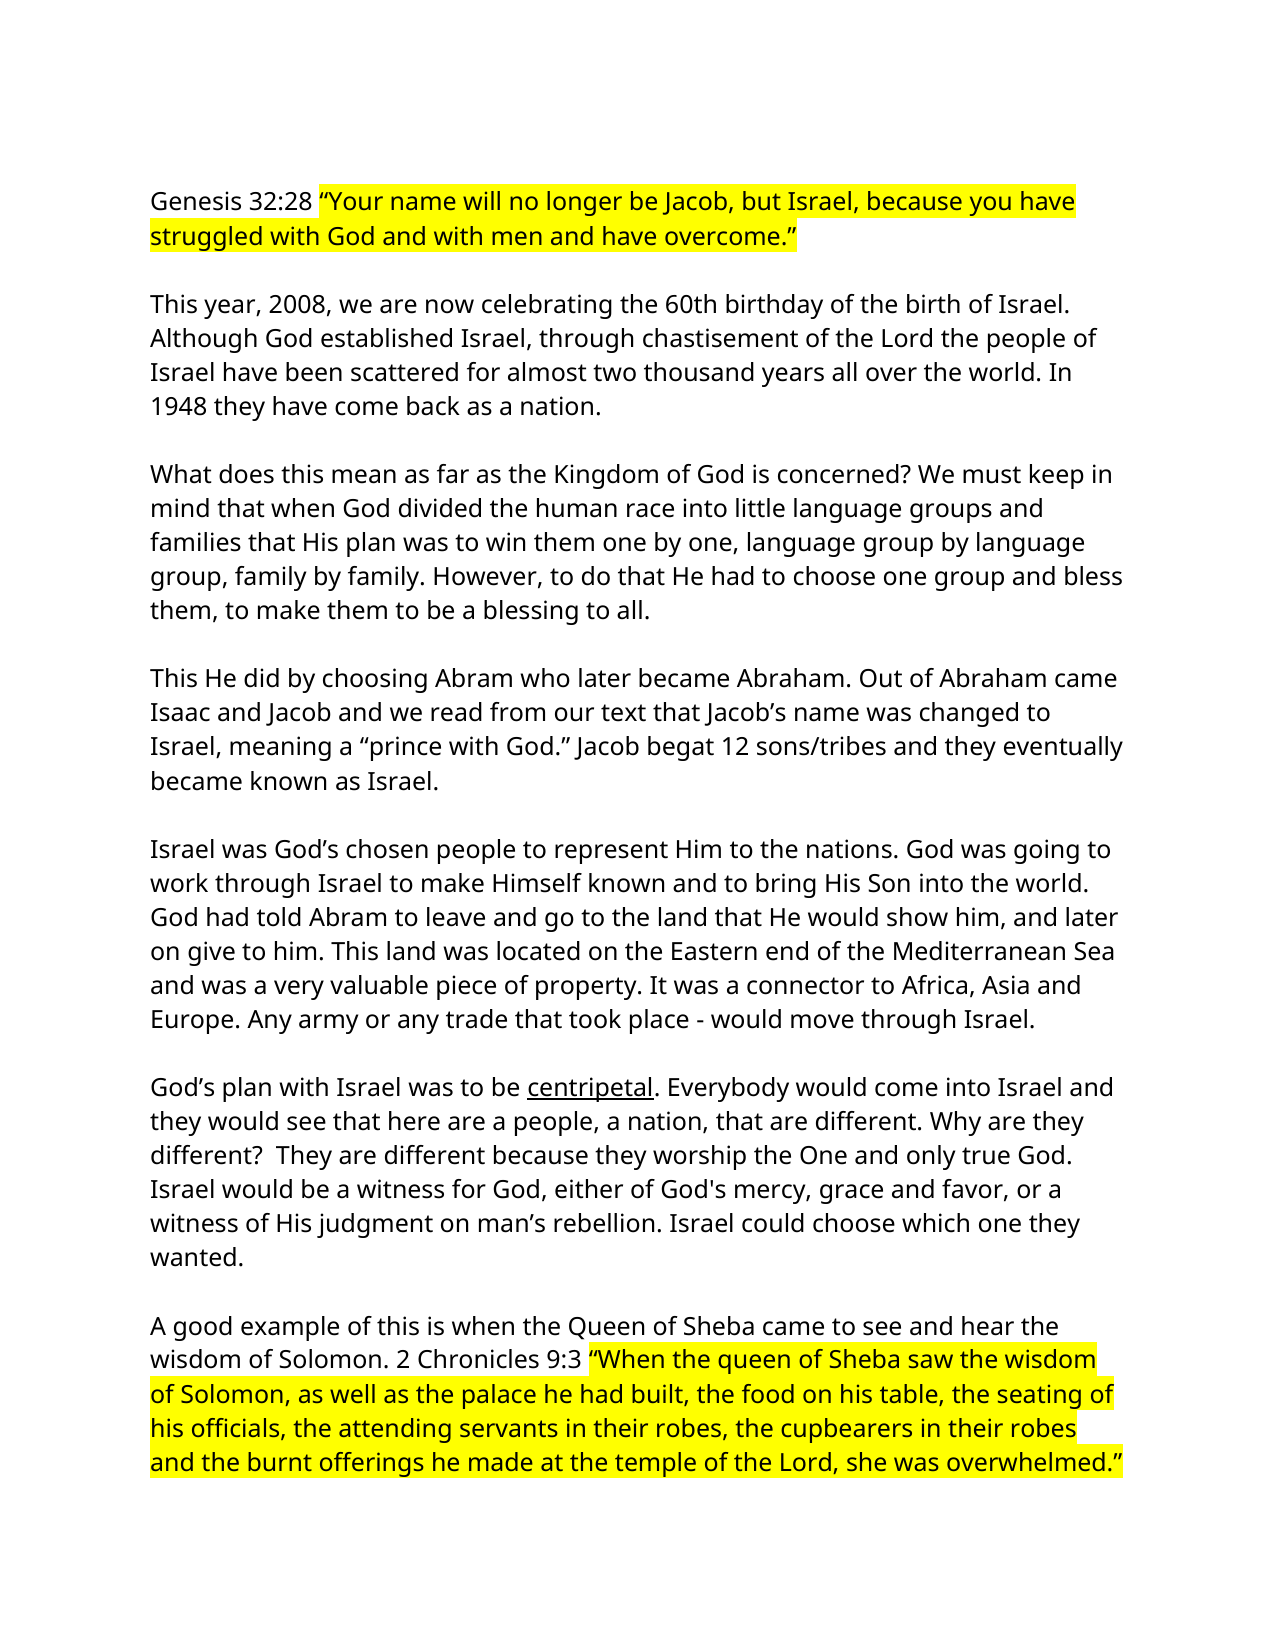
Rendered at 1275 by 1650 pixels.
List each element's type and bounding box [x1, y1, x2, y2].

text [150, 150, 1125, 1478]
